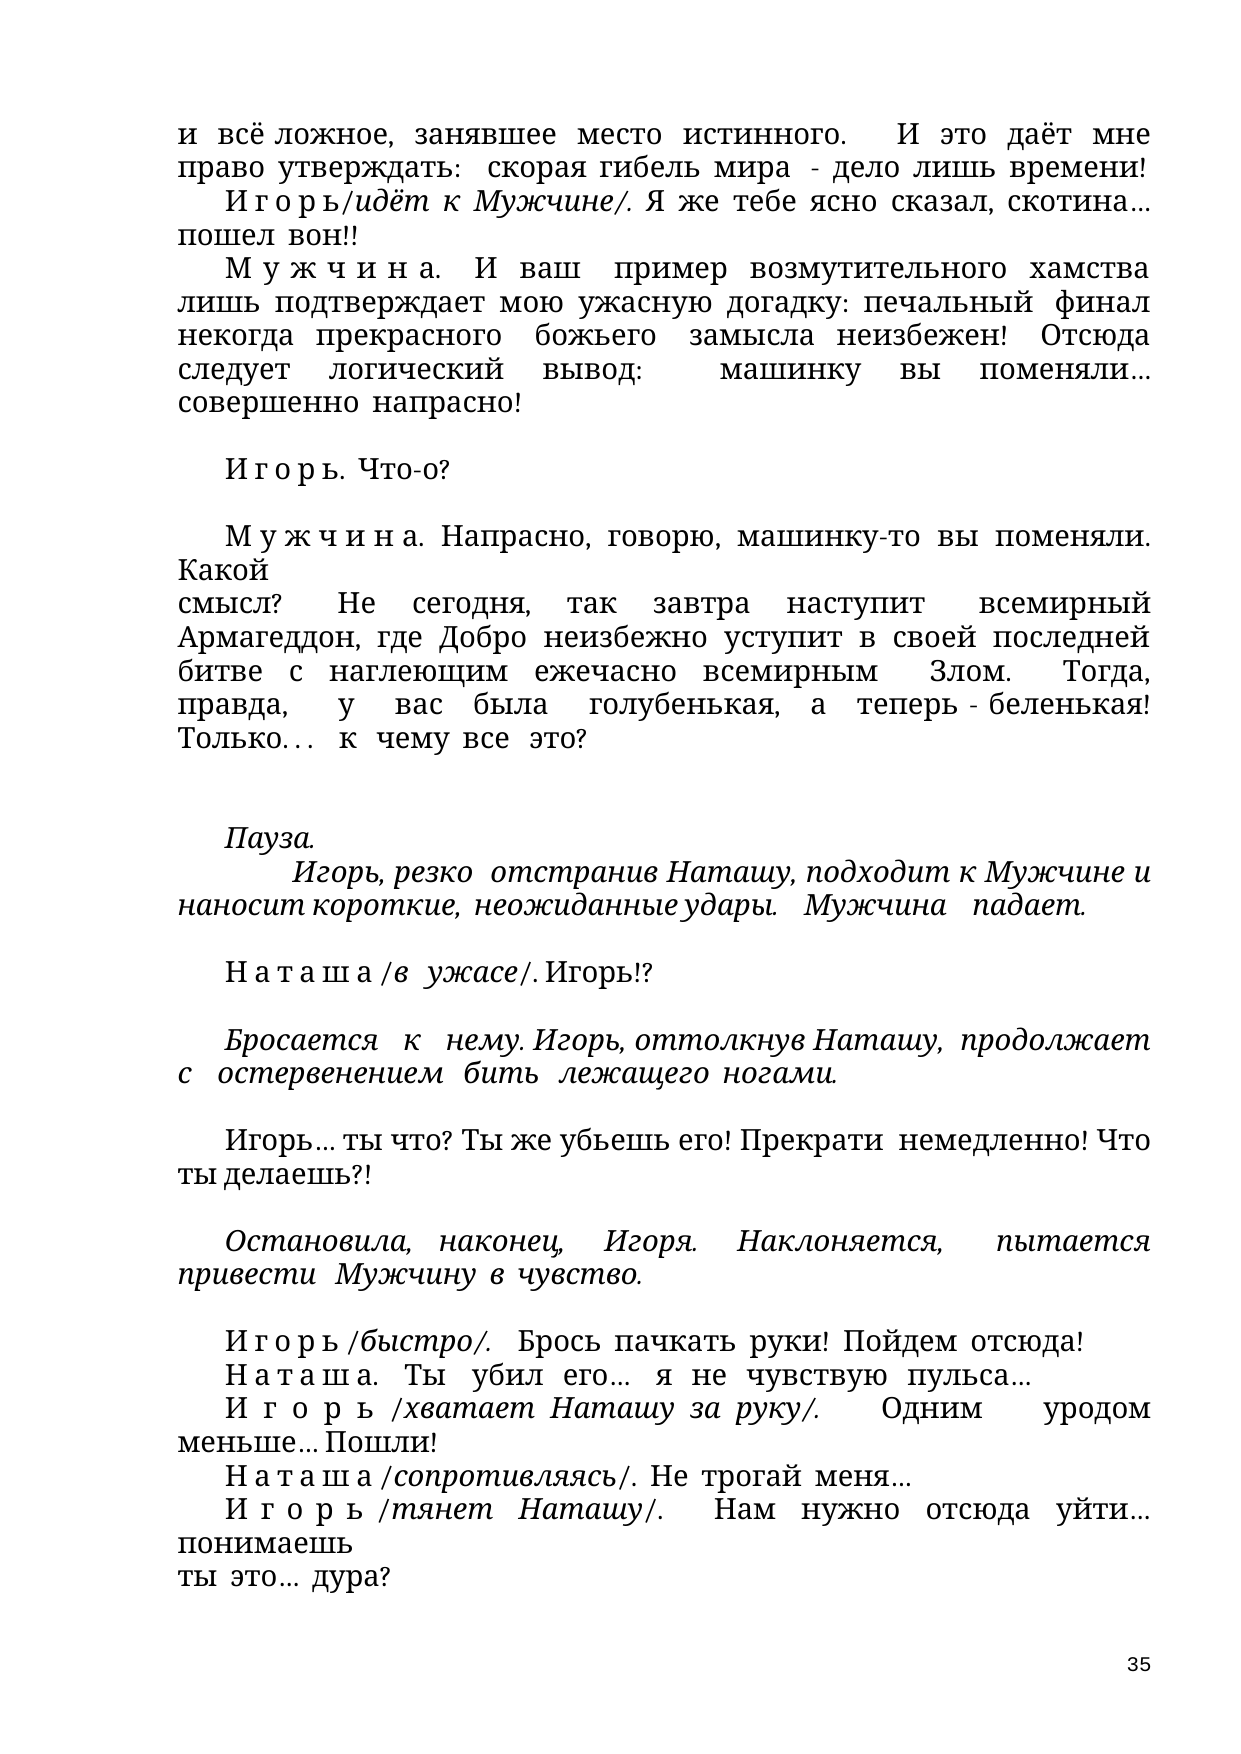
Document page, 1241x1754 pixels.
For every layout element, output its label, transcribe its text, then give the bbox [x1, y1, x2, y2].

text М у ж ч и н а. И ваш пример возмутительного хамства лишь подтверждает мою ужасную догадку: печальный финал некогда прекрасного божьего замысла неизбежен! Отсюда следует логический вывод: машинку вы поменяли… совершенно напрасно! [177, 252, 1152, 420]
text Игорь… ты что? Ты же убьешь его! Прекрати немедленно! Что ты делаешь?! [177, 1124, 1152, 1191]
text И г о р ь/идёт к Мужчине/. Я же тебе ясно сказал, скотина… пошел вон!! [177, 185, 1152, 252]
text И г о р ь /хватает Наташу за руку/. Одним уродом меньше… Пошли! [177, 1393, 1152, 1460]
text М у ж ч и н а. Напрасно, говорю, машинку-то вы поменяли. Какой [177, 521, 1152, 588]
text И г о р ь /быстро/. Брось пачкать руки! Пойдем отсюда! [177, 1326, 1152, 1359]
text Пауза. [177, 822, 1152, 856]
text Игорь, резко отстранив Наташу, подходит к Мужчине и наносит короткие, неожиданные удары. Мужчина падает. [177, 856, 1152, 923]
text И г о р ь. Что-о? [177, 453, 1152, 487]
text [177, 118, 1152, 185]
text Н а т а ш а /сопротивляясь/. Не трогай меня… [177, 1460, 1152, 1493]
text Н а т а ш а /в ужасе/. Игорь!? [177, 957, 1152, 990]
text Бросается к нему. Игорь, оттолкнув Наташу, продолжает с остервенением бить лежащего ногами. [177, 1024, 1152, 1091]
text ты это… дура? [177, 1560, 1152, 1594]
text Остановила, наконец, Игоря. Наклоняется, пытается привести Мужчину в чувство. [177, 1225, 1152, 1292]
text Н а т а ш а. Ты убил его… я не чувствую пульса… [177, 1359, 1152, 1393]
text смысл? Не сегодня, так завтра наступит всемирный Армагеддон, где Добро неизбежно уступит в своей последней битве с наглеющим ежечасно всемирным Злом. Тогда, правда, у вас была голубенькая, а теперь - беленькая! Только. . . к чему все это? [177, 588, 1152, 755]
text И г о р ь /тянет Наташу/. Нам нужно отсюда уйти… понимаешь [177, 1493, 1152, 1560]
